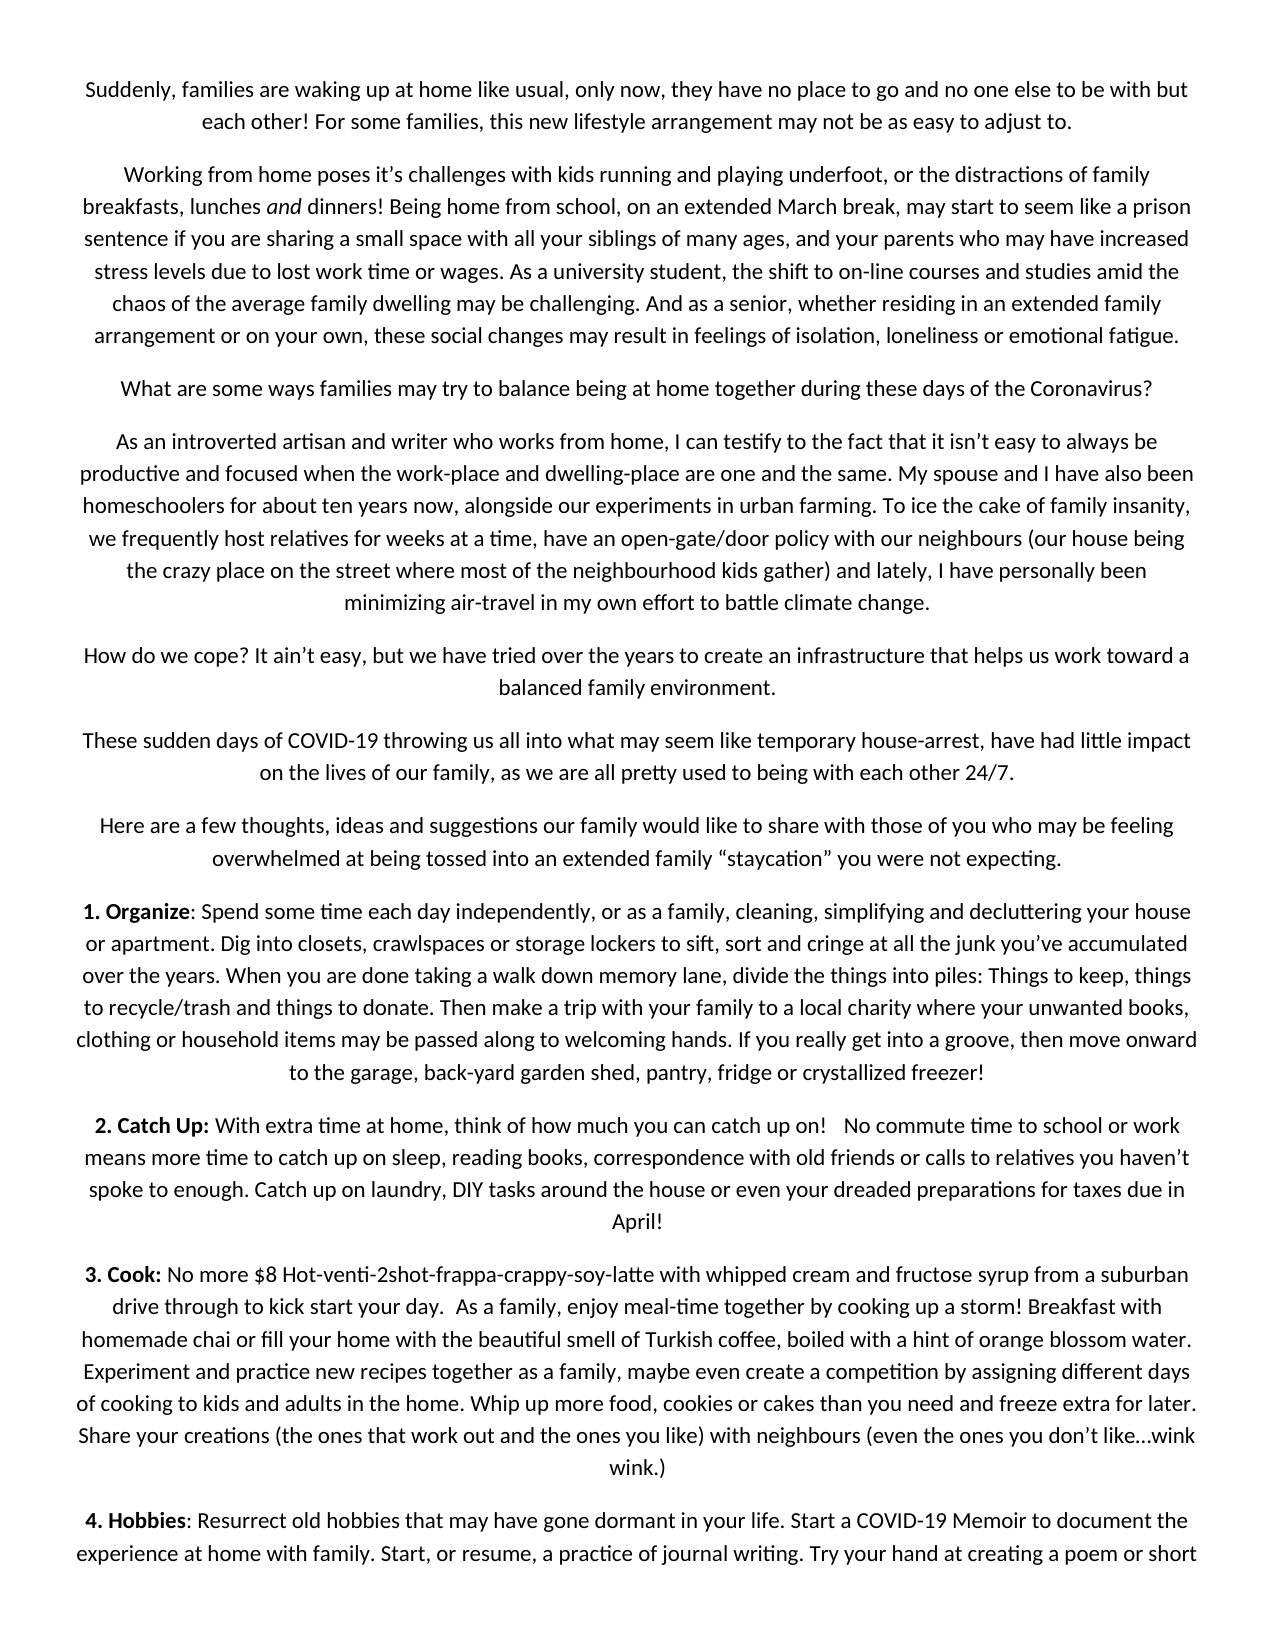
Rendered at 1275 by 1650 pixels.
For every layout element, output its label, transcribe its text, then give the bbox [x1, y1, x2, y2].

text Suddenly, families are waking up at home like usual, only now, they have no place to go and no one else to be with but each other! For some families, this new lifestyle arrangement may not be as easy to adjust to. [75, 75, 1200, 135]
text 3. Cook: No more $8 Hot-venti-2shot-frappa-crappy-soy-latte with whipped cream and fructose syrup from a suburban drive through to kick start your day. As a family, enjoy meal-time together by cooking up a storm! Breakfast with homemade chai or fill your home with the beautiful smell of Turkish coffee, boiled with a hint of orange blossom water. Experiment and practice new recipes together as a family, maybe even create a competition by assigning different days of cooking to kids and adults in the home. Whip up more food, cookies or cakes than you need and freeze extra for later. Share your creations (the ones that work out and the ones you like) with neighbours (even the ones you don’t like…wink wink.) [75, 1260, 1200, 1481]
text As an introverted artisan and writer who works from home, I can testify to the fact that it isn’t easy to always be productive and focused when the work-place and dwelling-place are one and the same. My spouse and I have also been homeschoolers for about ten years now, alongside our experiments in urban farming. To ice the cake of family insanity, we frequently host relatives for weeks at a time, have an open-gate/door policy with our neighbours (our house being the crazy place on the street where most of the neighbourhood kids gather) and lately, I have personally been minimizing air-travel in my own effort to battle climate change. [75, 427, 1200, 616]
text Here are a few thoughts, ideas and suggestions our family would like to share with those of you who may be feeling overwhelmed at being tossed into an extended family “staycation” you were not expecting. [75, 812, 1200, 872]
text Working from home poses it’s challenges with kids running and playing underfoot, or the distractions of family breakfasts, lunches and dinners! Being home from school, on an extended March break, may start to seem like a prison sentence if you are sharing a small space with all your siblings of many ages, and your parents who may have increased stress levels due to lost work time or wages. As a university student, the shift to on-line courses and studies amid the chaos of the average family dwelling may be challenging. And as a senior, whether residing in an extended family arrangement or on your own, these social changes may result in feelings of isolation, loneliness or emotional fatigue. [75, 160, 1200, 349]
text These sudden days of COVID-19 throwing us all into what may seem like temporary house-arrest, have had little impact on the lives of our family, as we are all pretty used to being with each other 24/7. [75, 726, 1200, 787]
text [75, 1506, 1200, 1567]
text 2. Catch Up: With extra time at home, think of how much you can catch up on! No commute time to school or work means more time to catch up on sleep, reading books, correspondence with old friends or calls to relatives you haven’t spoke to enough. Catch up on laundry, DIY tasks around the house or even your dreaded preparations for taxes due in April! [75, 1111, 1200, 1235]
text 1. Organize: Spend some time each day independently, or as a family, cleaning, simplifying and decluttering your house or apartment. Dig into closets, crawlspaces or storage lockers to sift, sort and cringe at all the junk you’ve accumulated over the years. When you are done taking a walk down memory lane, divide the things into piles: Things to keep, things to recycle/trash and things to donate. Then make a trip with your family to a local charity where your unwanted books, clothing or household items may be passed along to welcoming hands. If you really get into a groove, then move onward to the garage, back-yard garden shed, pantry, fridge or crystallized freezer! [75, 897, 1200, 1086]
text How do we cope? It ain’t easy, but we have tried over the years to create an infrastructure that helps us work toward a balanced family environment. [75, 641, 1200, 701]
text What are some ways families may try to balance being at home together during these days of the Coronavirus? [75, 374, 1200, 402]
